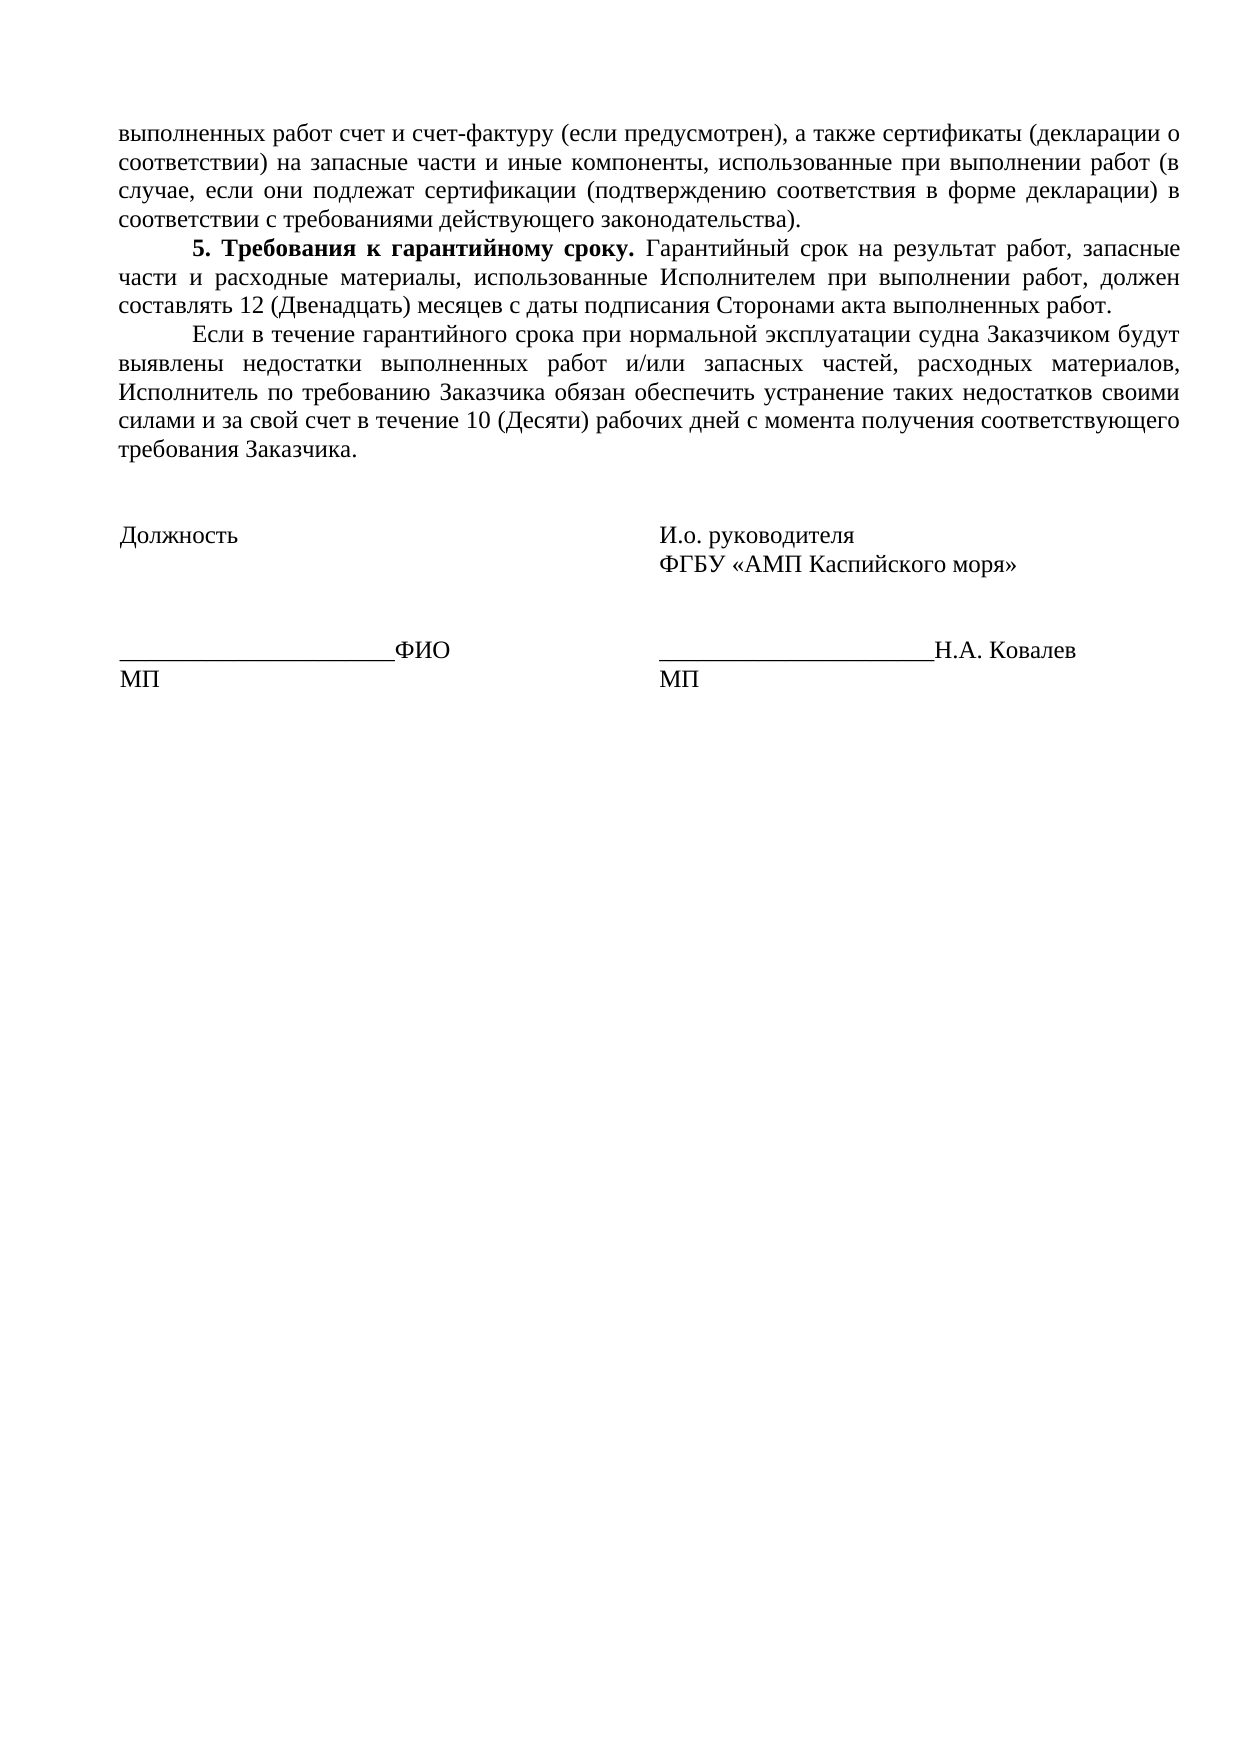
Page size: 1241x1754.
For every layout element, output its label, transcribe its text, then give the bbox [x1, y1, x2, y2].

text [118, 118, 1181, 233]
text Если в течение гарантийного срока при нормальной эксплуатации судна Заказчиком будут выявлены недостатки выполненных работ и/или запасных частей, расходных материалов, Исполнитель по требованию Заказчика обязан обеспечить устранение таких недостатков своими силами и за свой счет в течение 10 (Десяти) рабочих дней с момента получения соответствующего требования Заказчика. [118, 319, 1181, 463]
text 5. Требования к гарантийному сроку. Гарантийный срок на результат работ, запасные части и расходные материалы, использованные Исполнителем при выполнении работ, должен составлять 12 (Двенадцать) месяцев с даты подписания Сторонами акта выполненных работ. [118, 233, 1181, 319]
table_header И.о. руководителя ФГБУ «АМП Каспийского моря» ______________________Н.А. Ковалев МП [648, 521, 1191, 693]
table_header Должность ______________________ФИО МП [108, 521, 648, 693]
